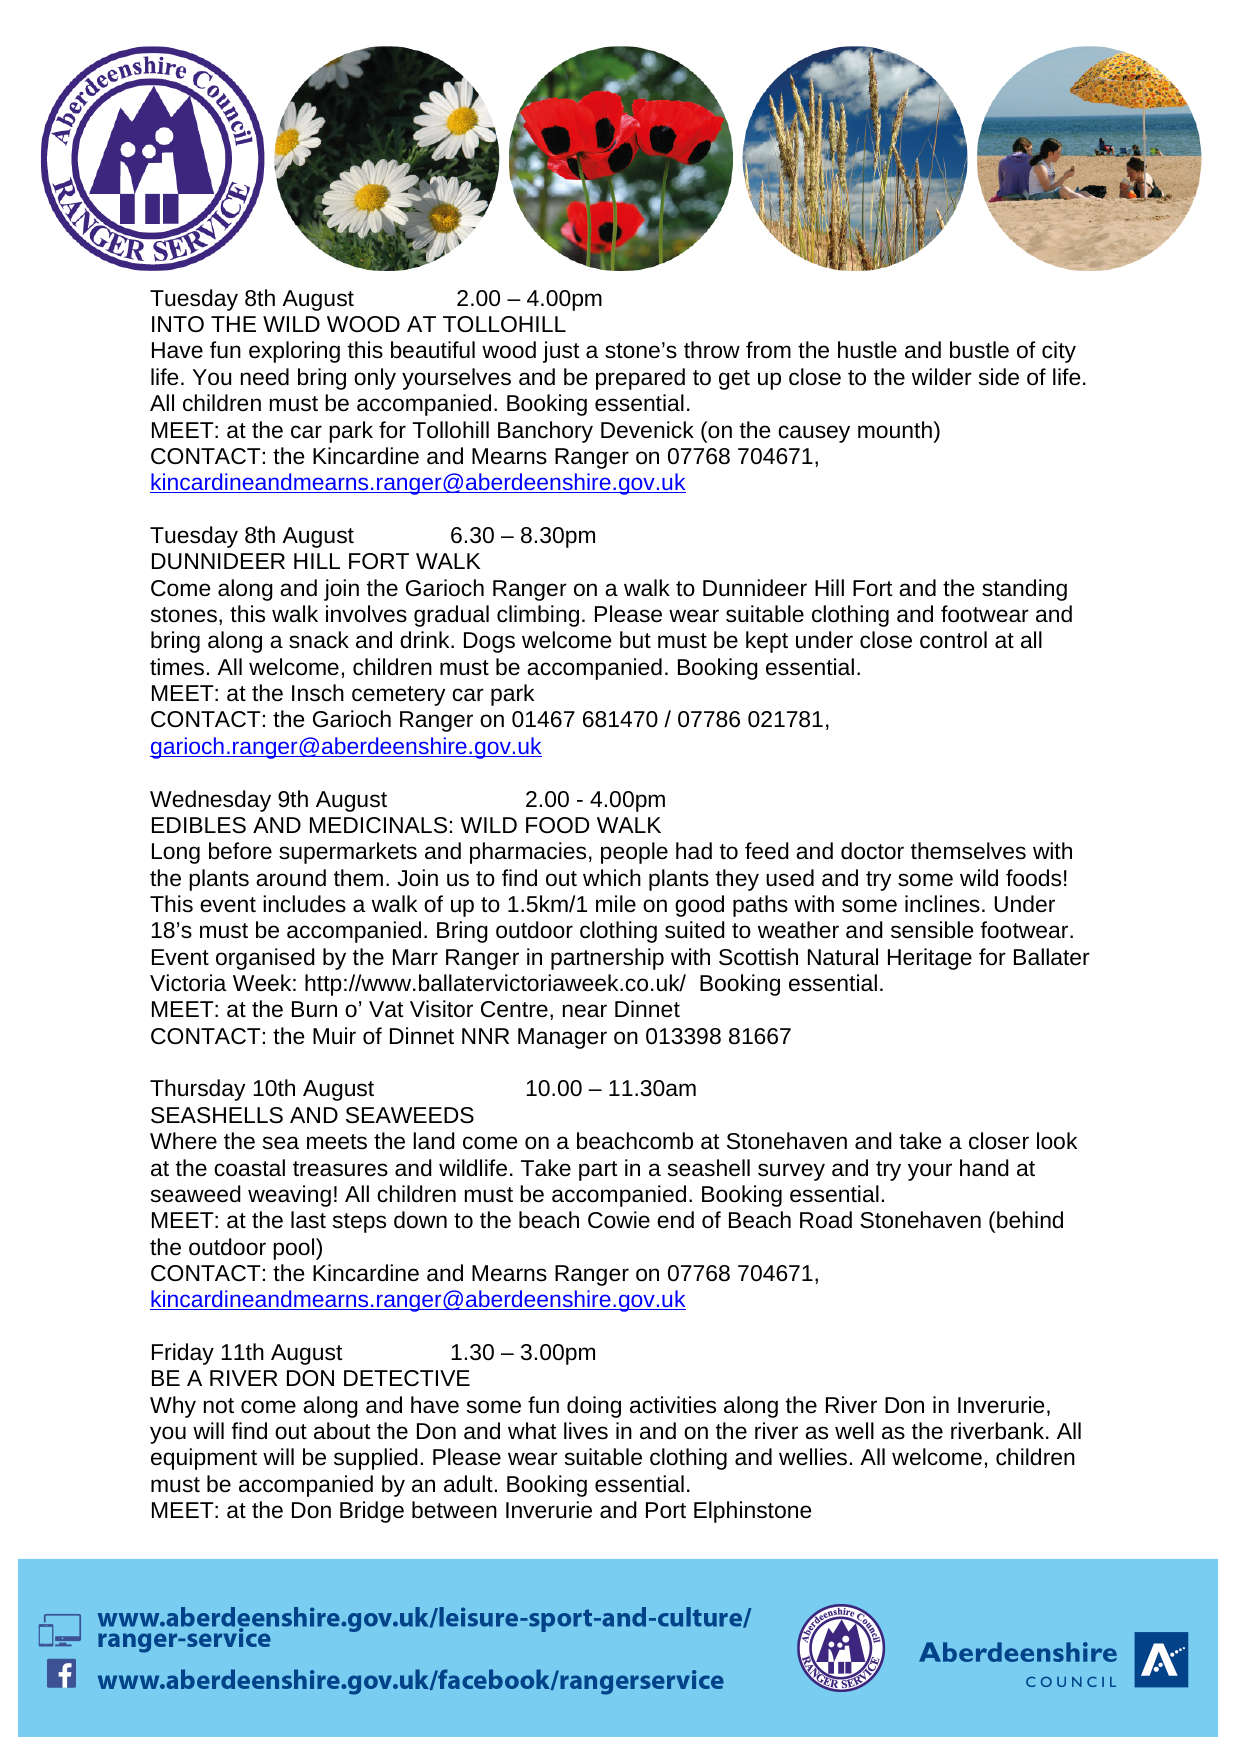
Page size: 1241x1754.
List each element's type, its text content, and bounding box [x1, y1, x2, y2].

text INTO THE WILD WOOD AT TOLLOHILL [150, 311, 1090, 337]
text Have fun exploring this beautiful wood just a stone’s throw from the hustle and bustle of city life. You need bring only yourselves and be prepared to get up close to the wilder side of life. All children must be accompanied. Booking essential. [150, 337, 1090, 417]
text MEET: at the last steps down to the beach Cowie end of Beach Road Stonehaven (behind the outdoor pool) [150, 1207, 1090, 1260]
text Wednesday 9th August 2.00 - 4.00pm [150, 786, 1090, 812]
text Tuesday 8th August 2.00 – 4.00pm [150, 285, 1090, 311]
text CONTACT: the Garioch Ranger on 01467 681470 / 07786 021781, garioch.ranger@aberdeenshire.gov.uk [150, 706, 1090, 759]
text Tuesday 8th August 6.30 – 8.30pm [150, 522, 1090, 548]
text Friday 11th August 1.30 – 3.00pm [150, 1339, 1090, 1365]
text Why not come along and have some fun doing activities along the River Don in Inverurie, you will find out about the Don and what lives in and on the river as well as the riverbank. All equipment will be supplied. Please wear suitable clothing and wellies. All welcome, children must be accompanied by an adult. Booking essential. [150, 1392, 1090, 1497]
text Long before supermarkets and pharmacies, people had to feed and doctor themselves with the plants around them. Join us to find out which plants they used and try some wild foods! This event includes a walk of up to 1.5km/1 mile on good paths with some inclines. Under 18’s must be accompanied. Bring outdoor clothing suited to weather and sensible footwear. Event organised by the Marr Ranger in partnership with Scottish Natural Heritage for Ballater Victoria Week: http://www.ballatervictoriaweek.co.uk/ Booking essential. [150, 838, 1090, 996]
text CONTACT: the Muir of Dinnet NNR Manager on 013398 81667 [150, 1023, 1090, 1049]
text MEET: at the car park for Tollohill Banchory Devenick (on the causey mounth) [150, 417, 1090, 443]
text BE A RIVER DON DETECTIVE [150, 1365, 1090, 1392]
text kincardineandmearns.ranger@aberdeenshire.gov.uk [150, 469, 1090, 496]
text Thursday 10th August 10.00 – 11.30am [150, 1075, 1090, 1102]
text kincardineandmearns.ranger@aberdeenshire.gov.uk [150, 1286, 1090, 1313]
text CONTACT: the Kincardine and Mearns Ranger on 07768 704671, [150, 1260, 1090, 1286]
text CONTACT: the Kincardine and Mearns Ranger on 07768 704671, [150, 443, 1090, 469]
text MEET: at the Insch cemetery car park [150, 680, 1090, 706]
text SEASHELLS AND SEAWEEDS [150, 1102, 1090, 1128]
text MEET: at the Don Bridge between Inverurie and Port Elphinstone [150, 1497, 1090, 1523]
picture [2, 1543, 1241, 1754]
picture [31, 29, 1217, 285]
text Come along and join the Garioch Ranger on a walk to Dunnideer Hill Fort and the standing stones, this walk involves gradual climbing. Please wear suitable clothing and footwear and bring along a snack and drink. Dogs welcome but must be kept under close control at all times. All welcome, children must be accompanied. Booking essential. [150, 575, 1090, 680]
text MEET: at the Burn o’ Vat Visitor Centre, near Dinnet [150, 996, 1090, 1023]
text Where the sea meets the land come on a beachcomb at Stonehaven and take a closer look at the coastal treasures and wildlife. Take part in a seashell survey and try your hand at seaweed weaving! All children must be accompanied. Booking essential. [150, 1128, 1090, 1207]
text DUNNIDEER HILL FORT WALK [150, 548, 1090, 575]
text EDIBLES AND MEDICINALS: WILD FOOD WALK [150, 812, 1090, 838]
